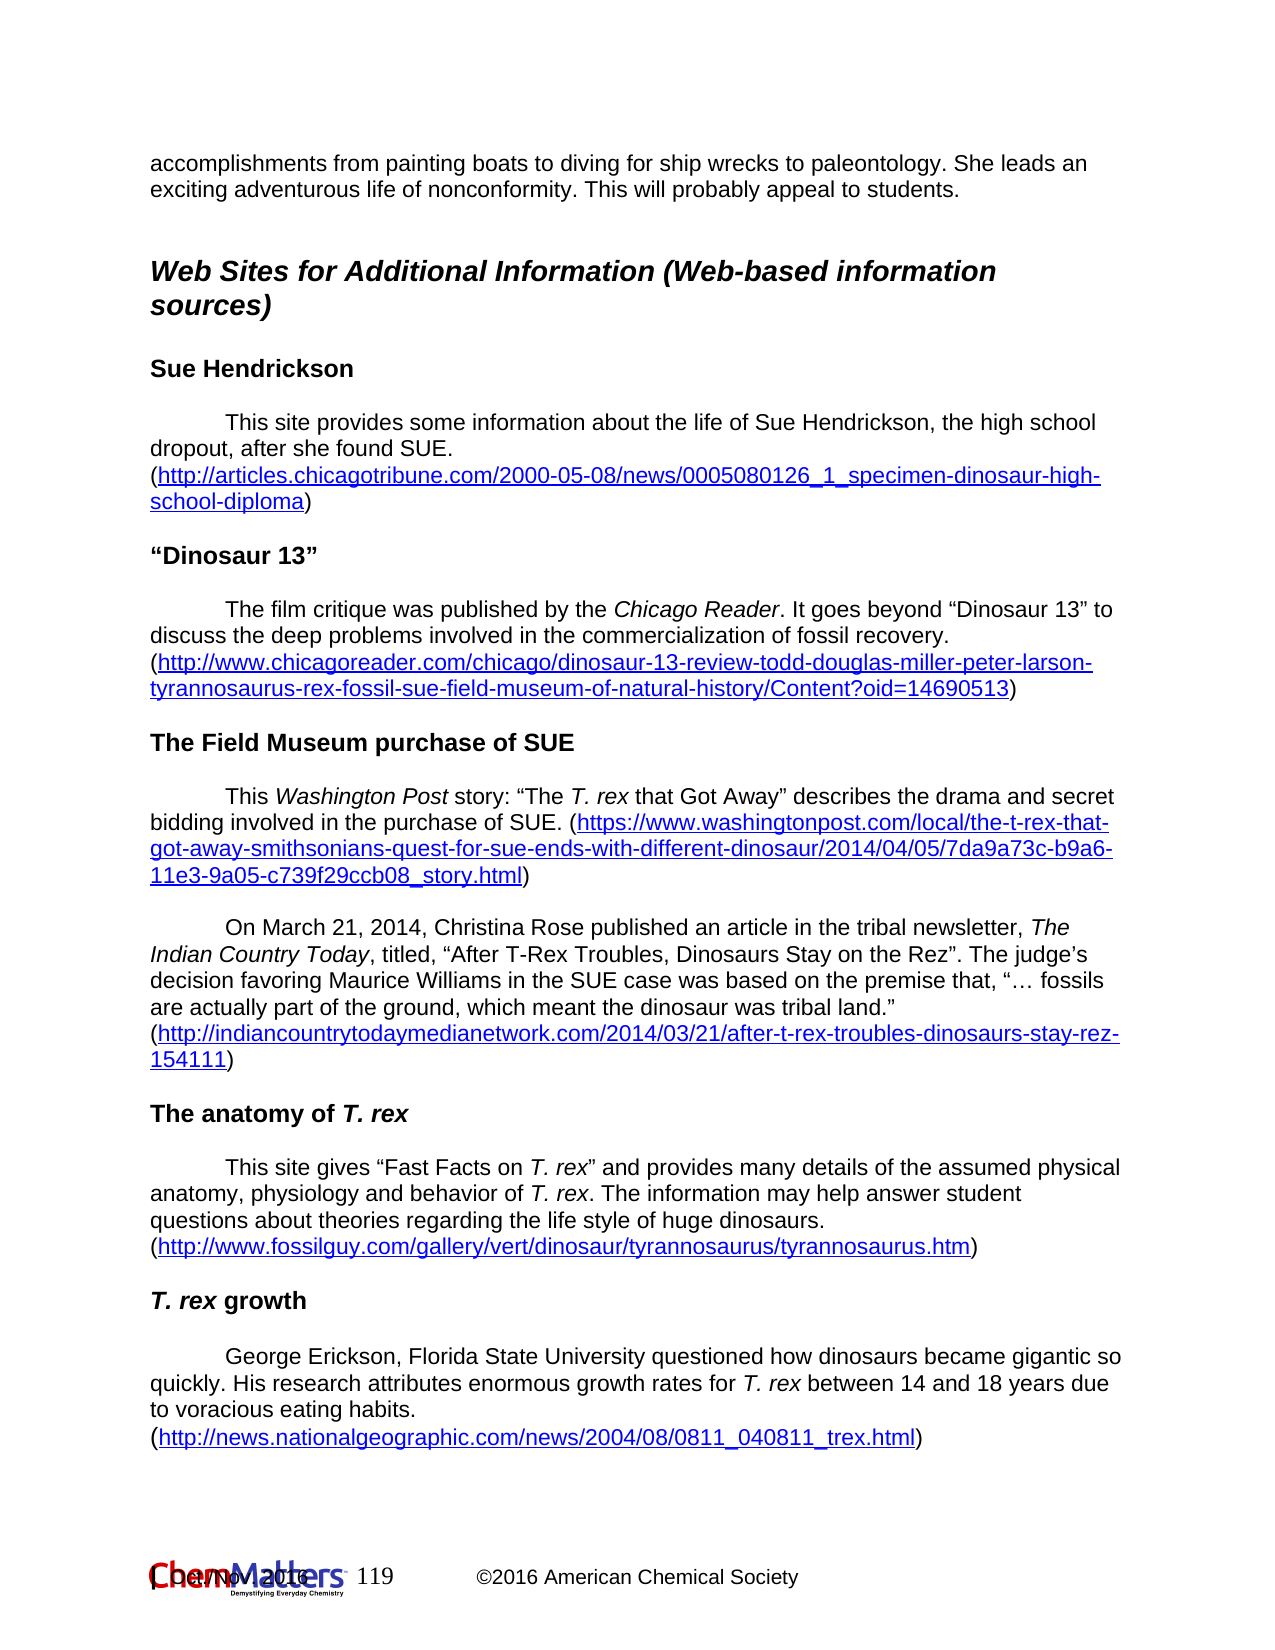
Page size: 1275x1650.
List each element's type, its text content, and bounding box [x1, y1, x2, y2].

text On March 21, 2014, Christina Rose published an article in the tribal newsletter, The Indian Country Today, titled, “After T-Rex Troubles, Dinosaurs Stay on the Rez”. The judge’s decision favoring Maurice Williams in the SUE case was based on the premise that, “… fossils are actually part of the ground, which meant the dinosaur was tribal land.” [150, 914, 1125, 1020]
subtitle Web Sites for Additional Information (Web-based information sources) [150, 254, 1125, 321]
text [150, 150, 1125, 203]
text Sue Hendrickson [150, 354, 1125, 382]
text (http://indiancountrytodaymedianetwork.com/2014/03/21/after-t-rex-troubles-dinosaurs-stay-rez-154111) [150, 1020, 1125, 1072]
text This site provides some information about the life of Sue Hendrickson, the high school dropout, after she found SUE. (http://articles.chicagotribune.com/2000-05-08/news/0005080126_1_specimen-dinosaur-high-school-diploma) [150, 409, 1125, 514]
text The Field Museum purchase of SUE [150, 727, 1125, 756]
text George Erickson, Florida State University questioned how dinosaurs became gigantic so quickly. His research attributes enormous growth rates for T. rex between 14 and 18 years due to voracious eating habits. (http://news.nationalgeographic.com/news/2004/08/0811_040811_trex.html) [150, 1343, 1125, 1451]
picture [149, 1560, 348, 1597]
text “Dinosaur 13” [150, 541, 1125, 569]
text T. rex growth [150, 1286, 1125, 1314]
text The anatomy of T. rex [150, 1099, 1125, 1128]
text This site gives “Fast Facts on T. rex” and provides many details of the assumed physical anatomy, physiology and behavior of T. rex. The information may help answer student questions about theories regarding the life style of huge dinosaurs. (http://www.fossilguy.com/gallery/vert/dinosaur/tyrannosaurus/tyrannosaurus.htm) [150, 1154, 1125, 1259]
text The film critique was published by the Chicago Reader. It goes beyond “Dinosaur 13” to discuss the deep problems involved in the commercialization of fossil recovery. (http://www.chicagoreader.com/chicago/dinosaur-13-review-todd-douglas-miller-peter-larson-tyrannosaurus-rex-fossil-sue-field-museum-of-natural-history/Content?oid=14690513) [150, 596, 1125, 701]
text This Washington Post story: “The T. rex that Got Away” describes the drama and secret bidding involved in the purchase of SUE. (https://www.washingtonpost.com/local/the-t-rex-that-got-away-smithsonians-quest-for-sue-ends-with-different-dinosaur/2014/04/05/7da9a73c-b9a6-11e3-9a05-c739f29ccb08_story.html) [150, 783, 1125, 888]
